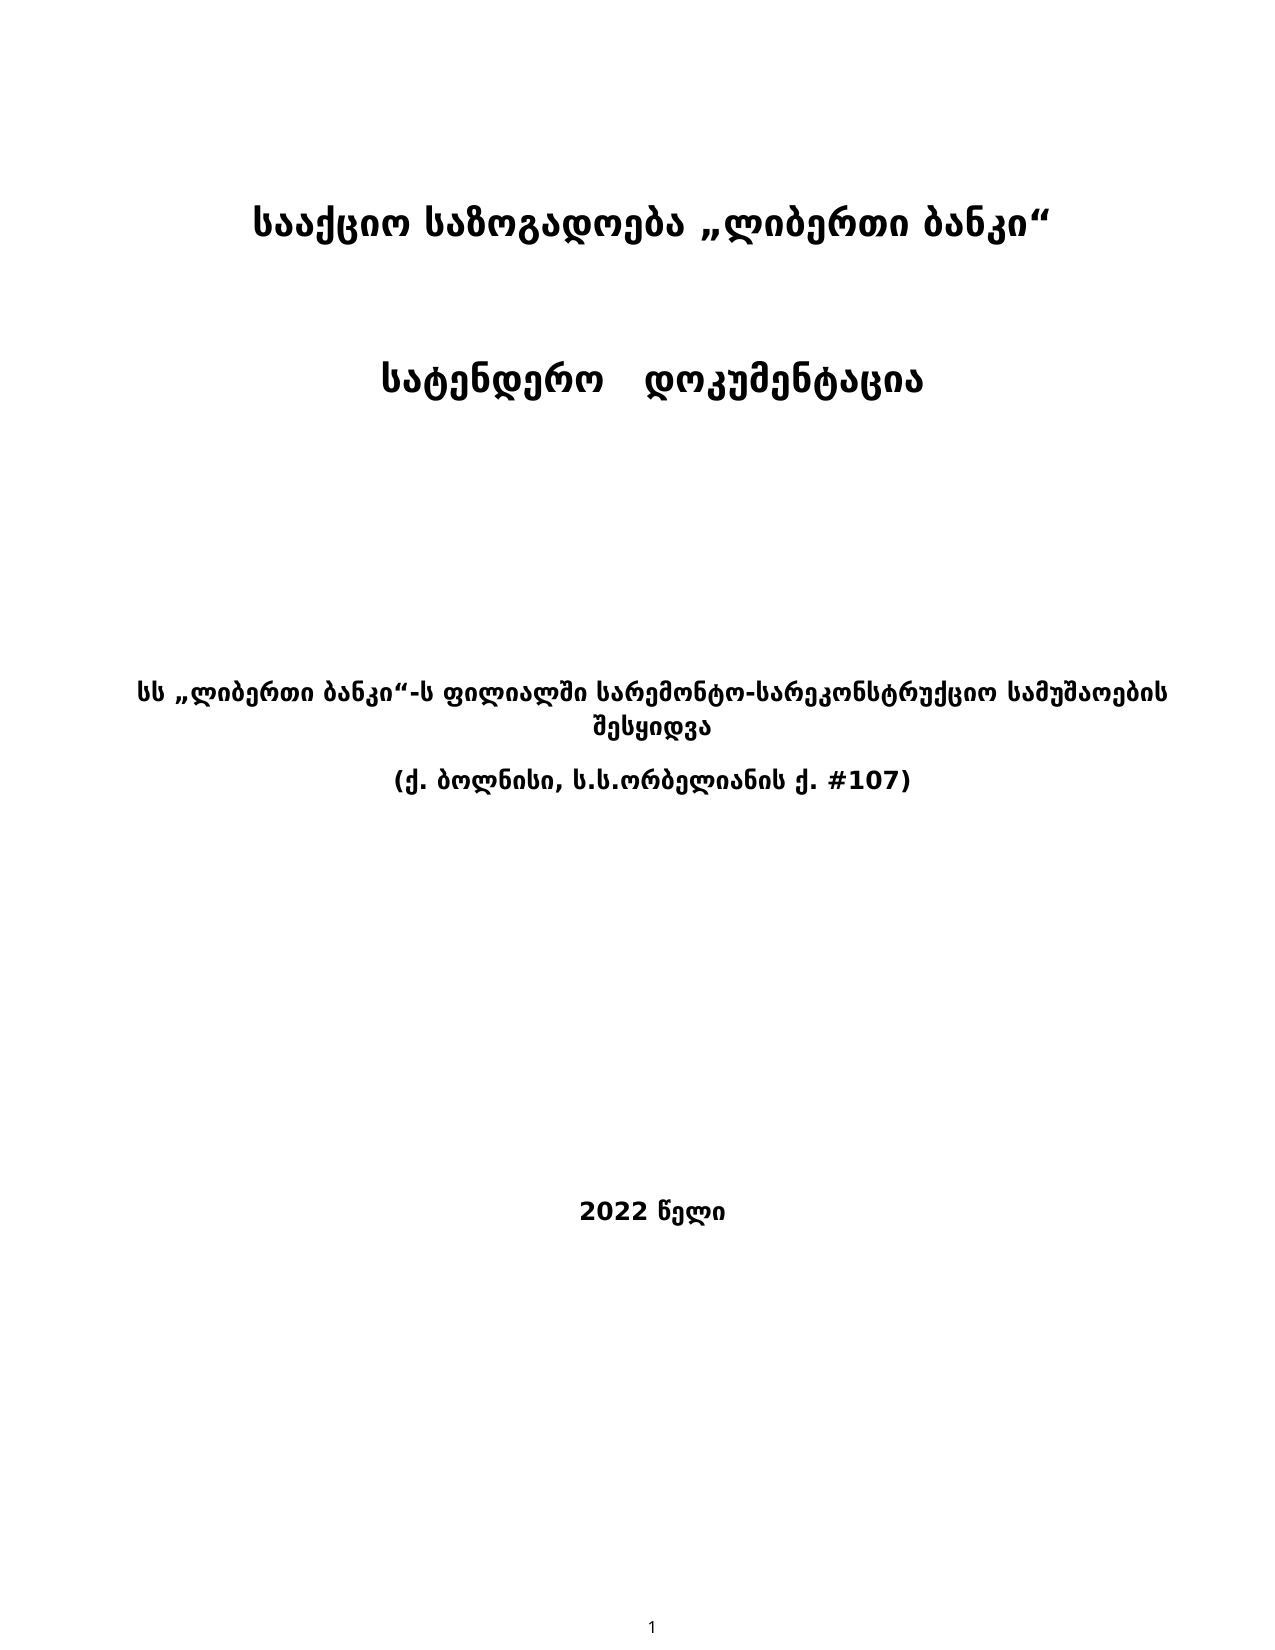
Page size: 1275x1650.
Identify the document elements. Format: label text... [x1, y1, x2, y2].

text (ქ. ბოლნისი, ს.ს.ორბელიანის ქ. #107) [89, 766, 1216, 795]
text სააქციო საზოგადოება „ლიბერთი ბანკი“ [89, 201, 1216, 245]
text 2022 წელი [89, 1197, 1216, 1226]
text სატენდერო დოკუმენტაცია [89, 357, 1216, 401]
text სს „ლიბერთი ბანკი“-ს ფილიალში სარემონტო-სარეკონსტრუქციო სამუშაოების შესყიდვა [89, 678, 1216, 741]
